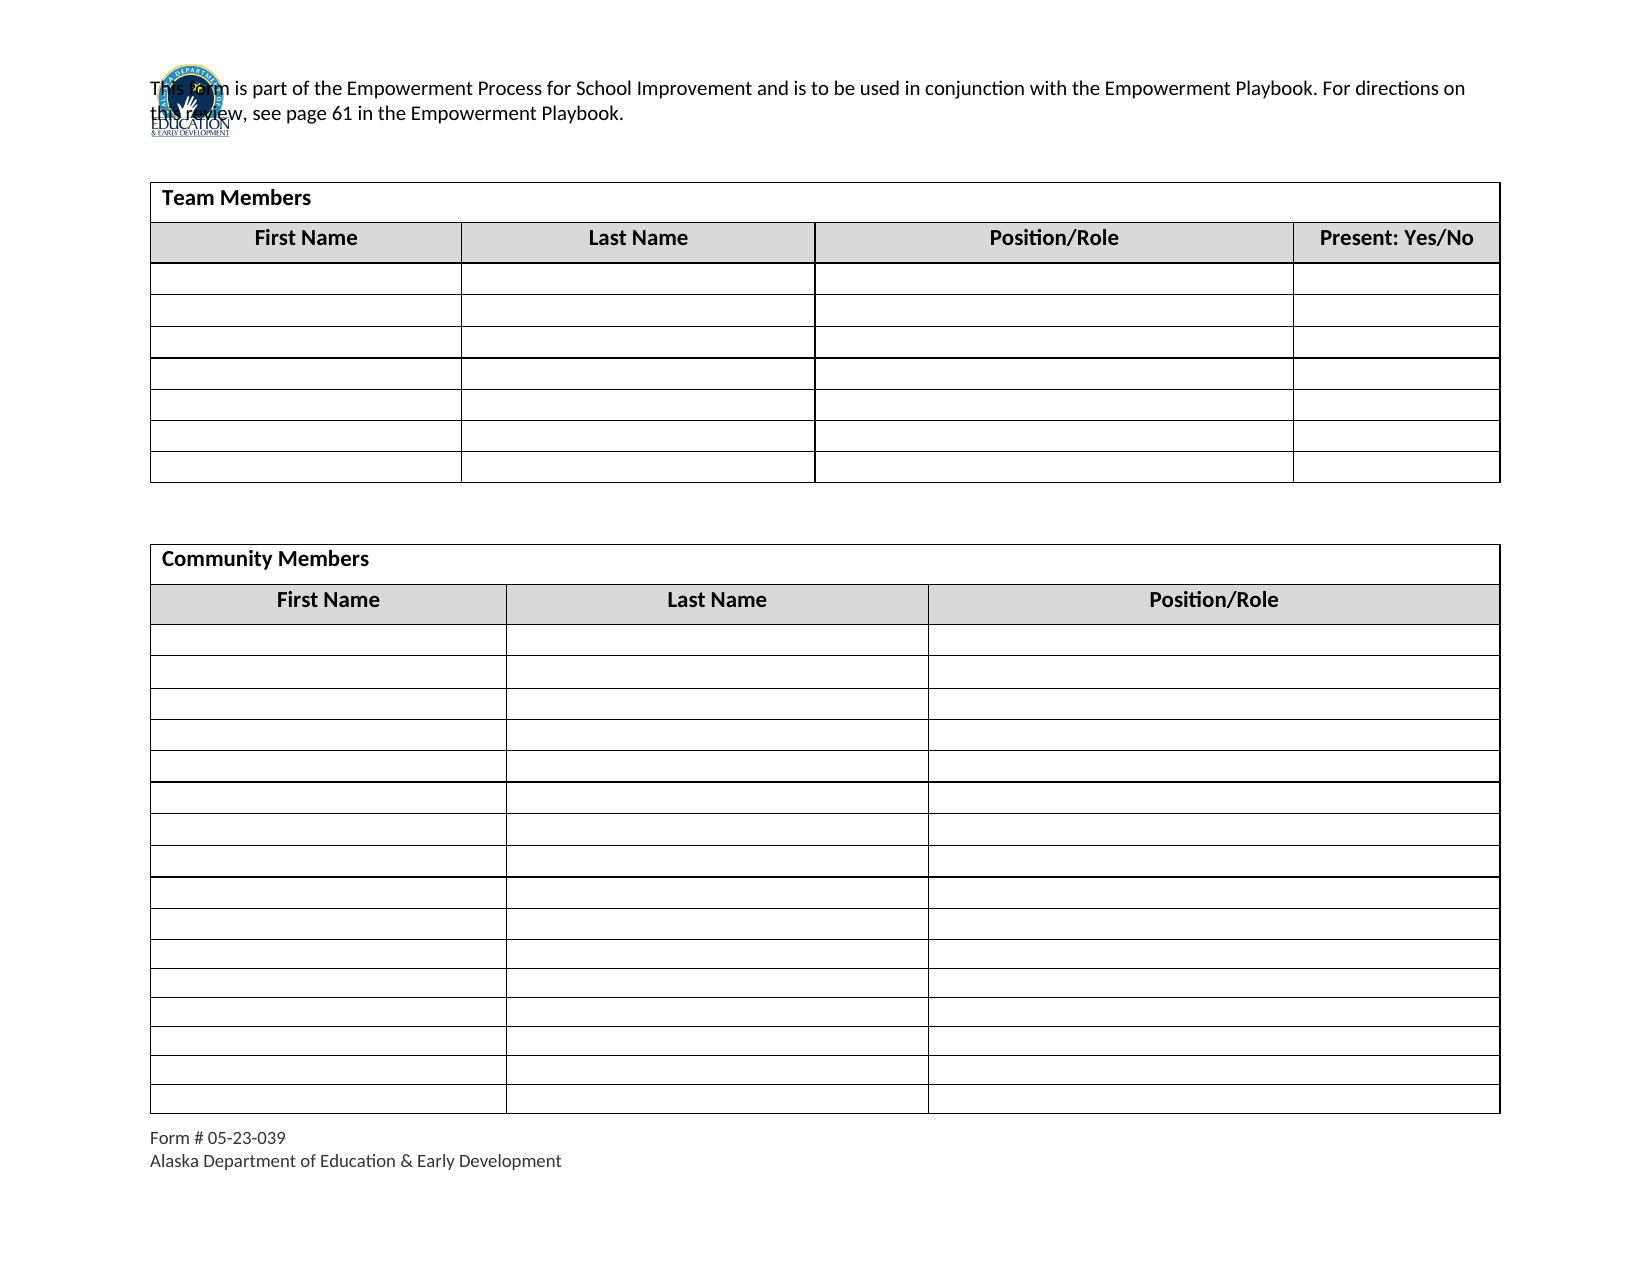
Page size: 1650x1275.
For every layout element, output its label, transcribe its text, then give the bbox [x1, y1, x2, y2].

table_cell [1294, 452, 1499, 482]
table_cell [929, 656, 1499, 688]
table_cell [462, 452, 814, 482]
table_cell [507, 751, 928, 781]
table_cell [151, 940, 506, 968]
table_header [506, 545, 928, 584]
table_cell [929, 846, 1499, 876]
table_cell [816, 452, 1293, 482]
table_cell Position/Role [929, 585, 1499, 624]
table_cell [816, 359, 1293, 389]
table_cell [507, 656, 928, 688]
table_header [1294, 183, 1499, 222]
table_cell [929, 1027, 1499, 1055]
table_cell [507, 814, 928, 845]
table_cell [151, 998, 506, 1026]
table_cell [151, 359, 461, 389]
table_cell [462, 421, 814, 451]
table_cell [929, 720, 1499, 750]
table_cell [1294, 421, 1499, 451]
table_cell [816, 390, 1293, 420]
table_cell [462, 359, 814, 389]
table_cell [816, 421, 1293, 451]
table_cell [507, 998, 928, 1026]
table_cell [507, 1085, 928, 1113]
table_cell [507, 878, 928, 908]
table_header [928, 545, 1499, 584]
table_cell [929, 625, 1499, 655]
table_cell [462, 327, 814, 357]
table_cell [929, 969, 1499, 997]
table_cell [151, 295, 461, 326]
table_cell [929, 878, 1499, 908]
table_cell [507, 940, 928, 968]
table_cell [929, 1056, 1499, 1084]
table_cell Last Name [507, 585, 928, 624]
table_cell [507, 625, 928, 655]
table_cell [151, 452, 461, 482]
table_cell [462, 264, 814, 294]
table_cell [151, 327, 461, 357]
table_cell [507, 1056, 928, 1084]
table_header [462, 183, 815, 222]
table_cell [151, 814, 506, 845]
table_cell [151, 720, 506, 750]
table_header Community Members [151, 545, 506, 584]
table_cell [507, 783, 928, 813]
table_cell [507, 689, 928, 719]
table_cell [151, 1027, 506, 1055]
table_cell [151, 656, 506, 688]
table_cell [1294, 327, 1499, 357]
table_cell [151, 1056, 506, 1084]
table_cell [151, 689, 506, 719]
table_cell [1294, 359, 1499, 389]
table_header [815, 183, 1294, 222]
table_cell [151, 783, 506, 813]
table_cell [151, 969, 506, 997]
table_cell [507, 909, 928, 939]
table_cell [929, 909, 1499, 939]
table_cell [929, 814, 1499, 845]
table_cell Last Name [462, 223, 814, 262]
table_cell [151, 1085, 506, 1113]
table_cell [929, 998, 1499, 1026]
table_cell [1294, 295, 1499, 326]
table_cell Position/Role [816, 223, 1293, 262]
table_cell First Name [151, 223, 461, 262]
table_cell [462, 295, 814, 326]
table_header Team Members [151, 183, 462, 222]
table_cell [507, 846, 928, 876]
table_cell [507, 720, 928, 750]
table_cell [151, 909, 506, 939]
table_cell [151, 264, 461, 294]
table_cell [929, 751, 1499, 781]
table_cell [462, 390, 814, 420]
table_cell Present: Yes/No [1294, 223, 1499, 262]
table_cell [929, 689, 1499, 719]
table_cell [151, 846, 506, 876]
table_cell [816, 264, 1293, 294]
table_cell [929, 1085, 1499, 1113]
table_cell [151, 751, 506, 781]
table_cell [151, 390, 461, 420]
table_cell [151, 878, 506, 908]
table_cell [151, 625, 506, 655]
table_cell [929, 940, 1499, 968]
table_cell [816, 295, 1293, 326]
table_cell [816, 327, 1293, 357]
picture [150, 60, 231, 141]
table_cell [1294, 390, 1499, 420]
table_cell [507, 1027, 928, 1055]
table_cell First Name [151, 585, 506, 624]
table_cell [151, 421, 461, 451]
table_cell [1294, 264, 1499, 294]
table_cell [507, 969, 928, 997]
table_cell [929, 783, 1499, 813]
